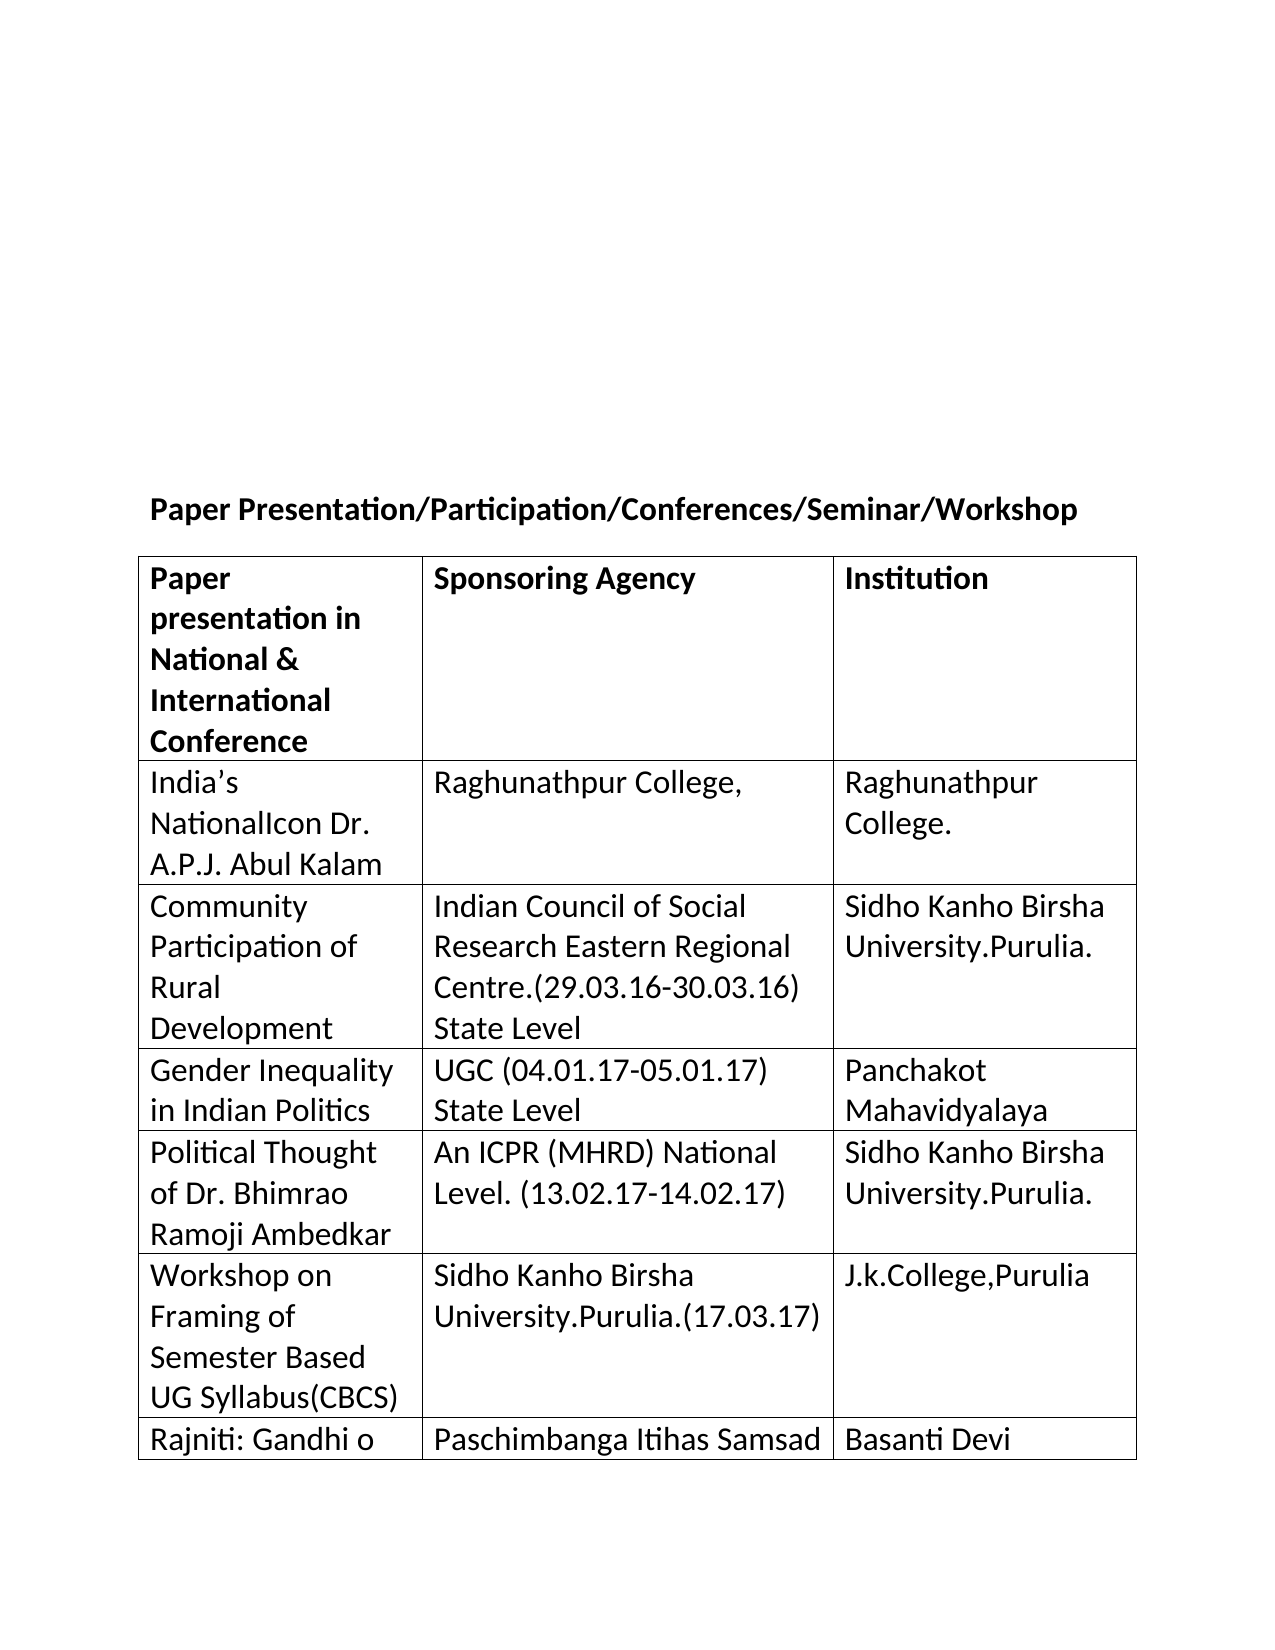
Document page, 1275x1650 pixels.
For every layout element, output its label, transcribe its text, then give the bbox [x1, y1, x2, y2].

table_header Institution [834, 557, 1136, 760]
table_cell UGC (04.01.17-05.01.17) State Level [423, 1049, 833, 1130]
table_cell Panchakot Mahavidyalaya [834, 1049, 1136, 1130]
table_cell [139, 1418, 422, 1459]
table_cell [834, 1418, 1136, 1459]
table_cell India’s NationalIcon Dr. A.P.J. Abul Kalam [139, 761, 422, 883]
table_cell Workshop on Framing of Semester Based UG Syllabus(CBCS) [139, 1254, 422, 1417]
table_cell Indian Council of Social Research Eastern Regional Centre.(29.03.16-30.03.16) State Level [423, 885, 833, 1047]
table_cell J.k.College,Purulia [834, 1254, 1136, 1417]
text Paper Presentation/Participation/Conferences/Seminar/Workshop [150, 488, 1125, 529]
table_cell Political Thought of Dr. Bhimrao Ramoji Ambedkar [139, 1131, 422, 1253]
table_header Paper presentation in National & International Conference [139, 557, 422, 760]
table_cell Community Participation of Rural Development [139, 885, 422, 1047]
table_cell Sidho Kanho Birsha University.Purulia. [834, 1131, 1136, 1253]
table_cell Gender Inequality in Indian Politics [139, 1049, 422, 1130]
table_cell An ICPR (MHRD) National Level. (13.02.17-14.02.17) [423, 1131, 833, 1253]
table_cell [423, 1418, 833, 1459]
table_cell Raghunathpur College, [423, 761, 833, 883]
table_cell Raghunathpur College. [834, 761, 1136, 883]
table_header Sponsoring Agency [423, 557, 833, 760]
table_cell Sidho Kanho Birsha University.Purulia. [834, 885, 1136, 1047]
table_cell Sidho Kanho Birsha University.Purulia.(17.03.17) [423, 1254, 833, 1417]
